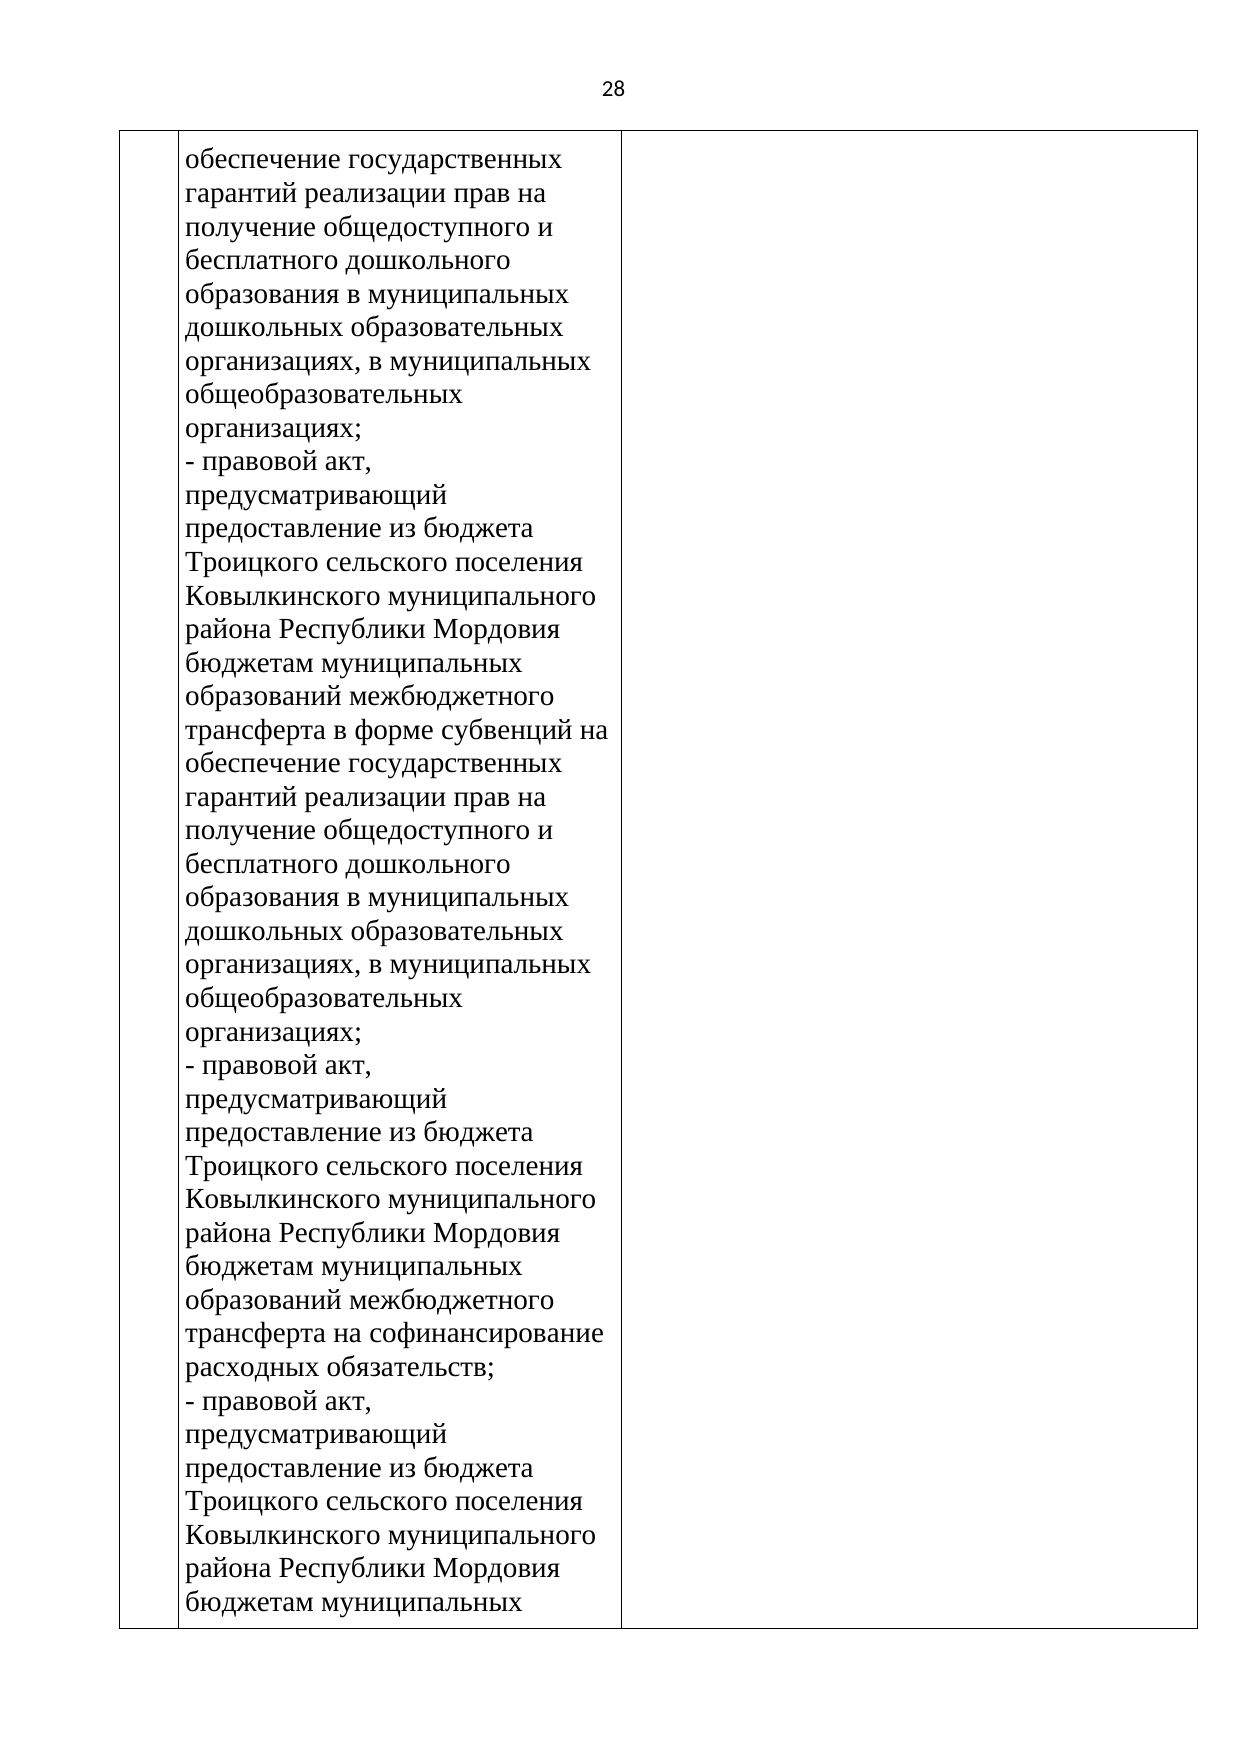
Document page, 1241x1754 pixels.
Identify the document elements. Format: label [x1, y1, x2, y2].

table_cell [622, 131, 1197, 1628]
